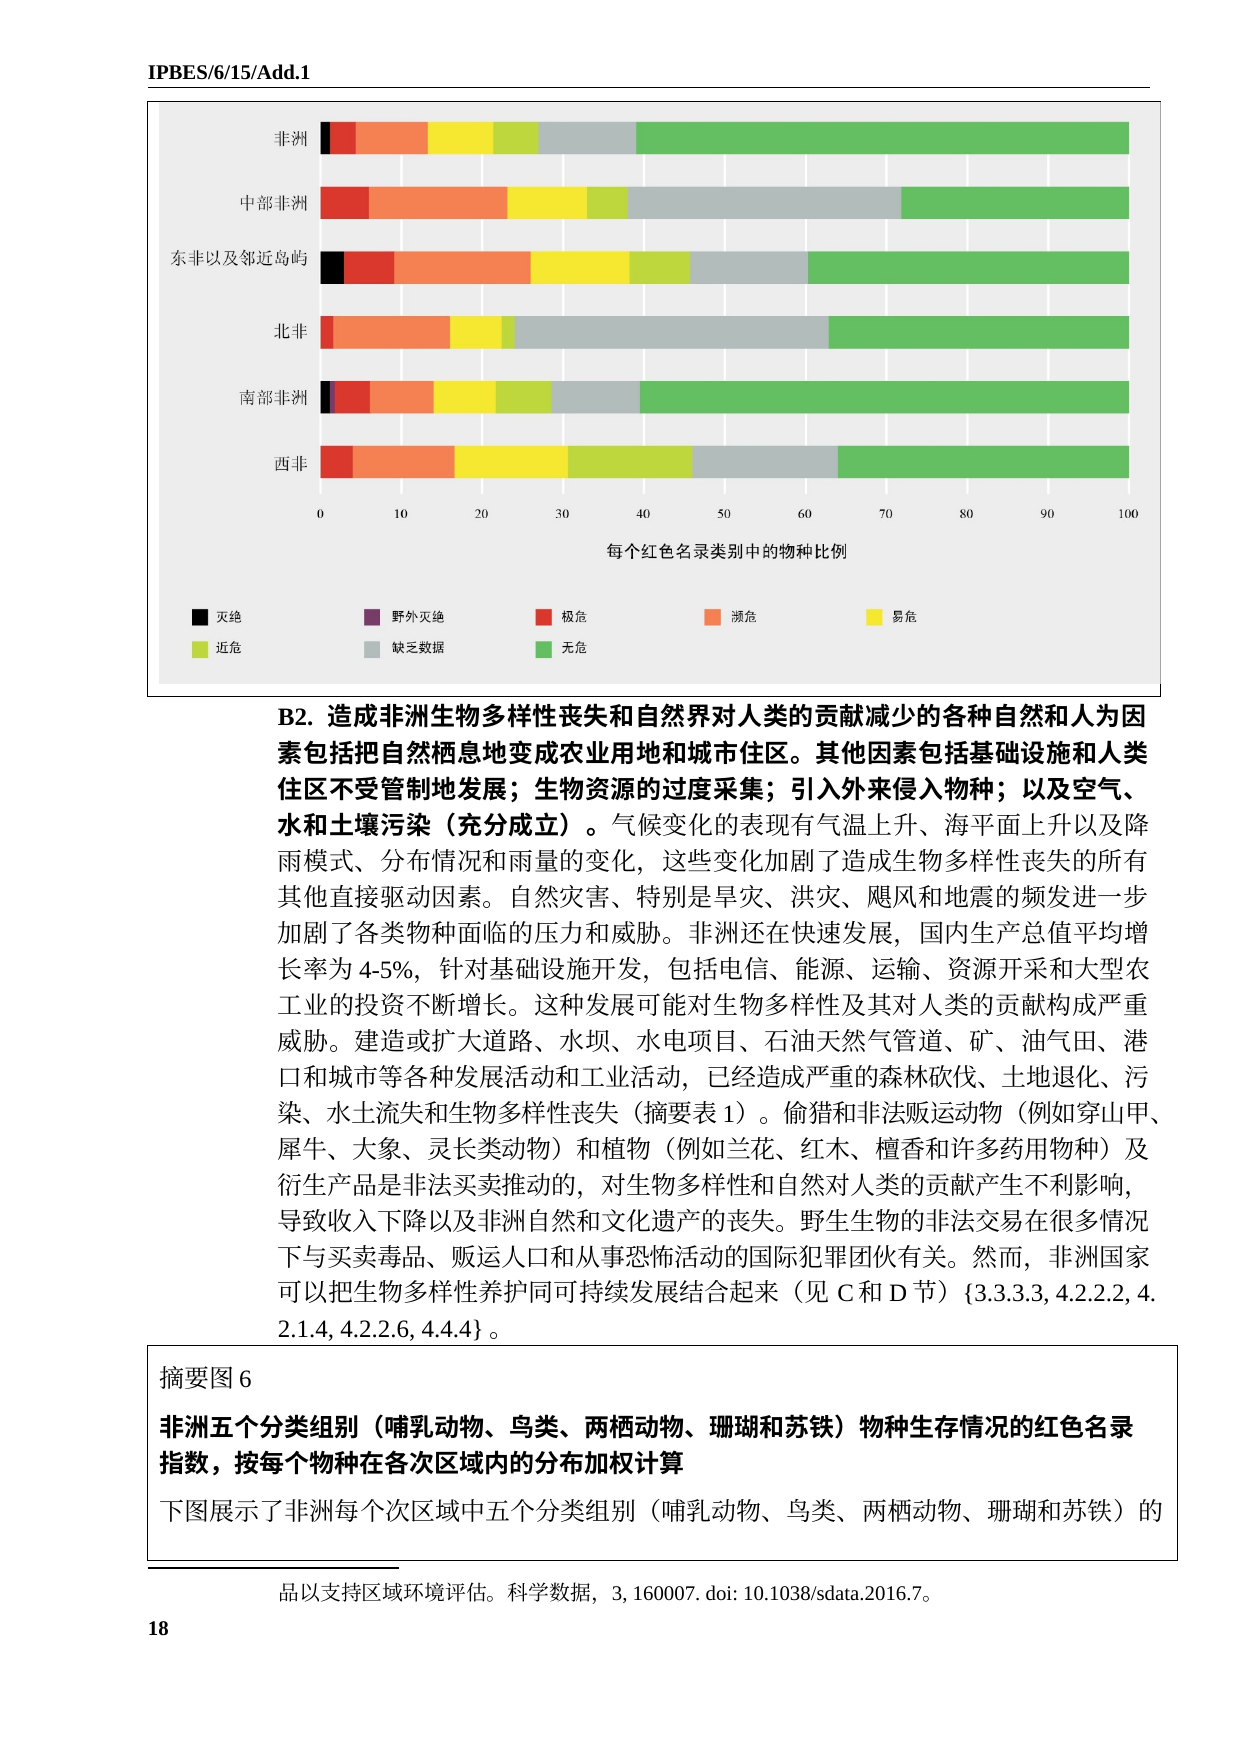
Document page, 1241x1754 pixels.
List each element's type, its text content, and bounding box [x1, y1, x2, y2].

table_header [148, 102, 1160, 696]
picture [158, 102, 1161, 684]
text B2. 造成非洲生物多样性丧失和自然界对人类的贡献减少的各种自然和人为因素包括把自然栖息地变成农业用地和城市住区。其他因素包括基础设施和人类住区不受管制地发展；生物资源的过度采集；引入外来侵入物种；以及空气、水和土壤污染（充分成立）。气候变化的表现有气温上升、海平面上升以及降雨模式、分布情况和雨量的变化，这些变化加剧了造成生物多样性丧失的所有其他直接驱动因素。自然灾害、特别是旱灾、洪灾、飓风和地震的频发进一步加剧了各类物种面临的压力和威胁。非洲还在快速发展，国内生产总值平均增长率为4-5%，针对基础设施开发，包括电信、能源、运输、资源开采和大型农工业的投资不断增长。这种发展可能对生物多样性及其对人类的贡献构成严重威胁。建造或扩大道路、水坝、水电项目、石油天然气管道、矿、油气田、港口和城市等各种发展活动和工业活动，已经造成严重的森林砍伐、土地退化、污染、水土流失和生物多样性丧失（摘要表1）。偷猎和非法贩运动物（例如穿山甲、犀牛、大象、灵长类动物）和植物（例如兰花、红木、檀香和许多药用物种）及衍生产品是非法买卖推动的，对生物多样性和自然对人类的贡献产生不利影响，导致收入下降以及非洲自然和文化遗产的丧失。野生生物的非法交易在很多情况下与买卖毒品、贩运人口和从事恐怖活动的国际犯罪团伙有关。然而，非洲国家可以把生物多样性养护同可持续发展结合起来（见C和D节）{3.3.3.3, 4.2.2.2, 4.2.1.4, 4.2.2.6, 4.4.4} 。 [278, 697, 1150, 1345]
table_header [148, 1346, 1177, 1560]
